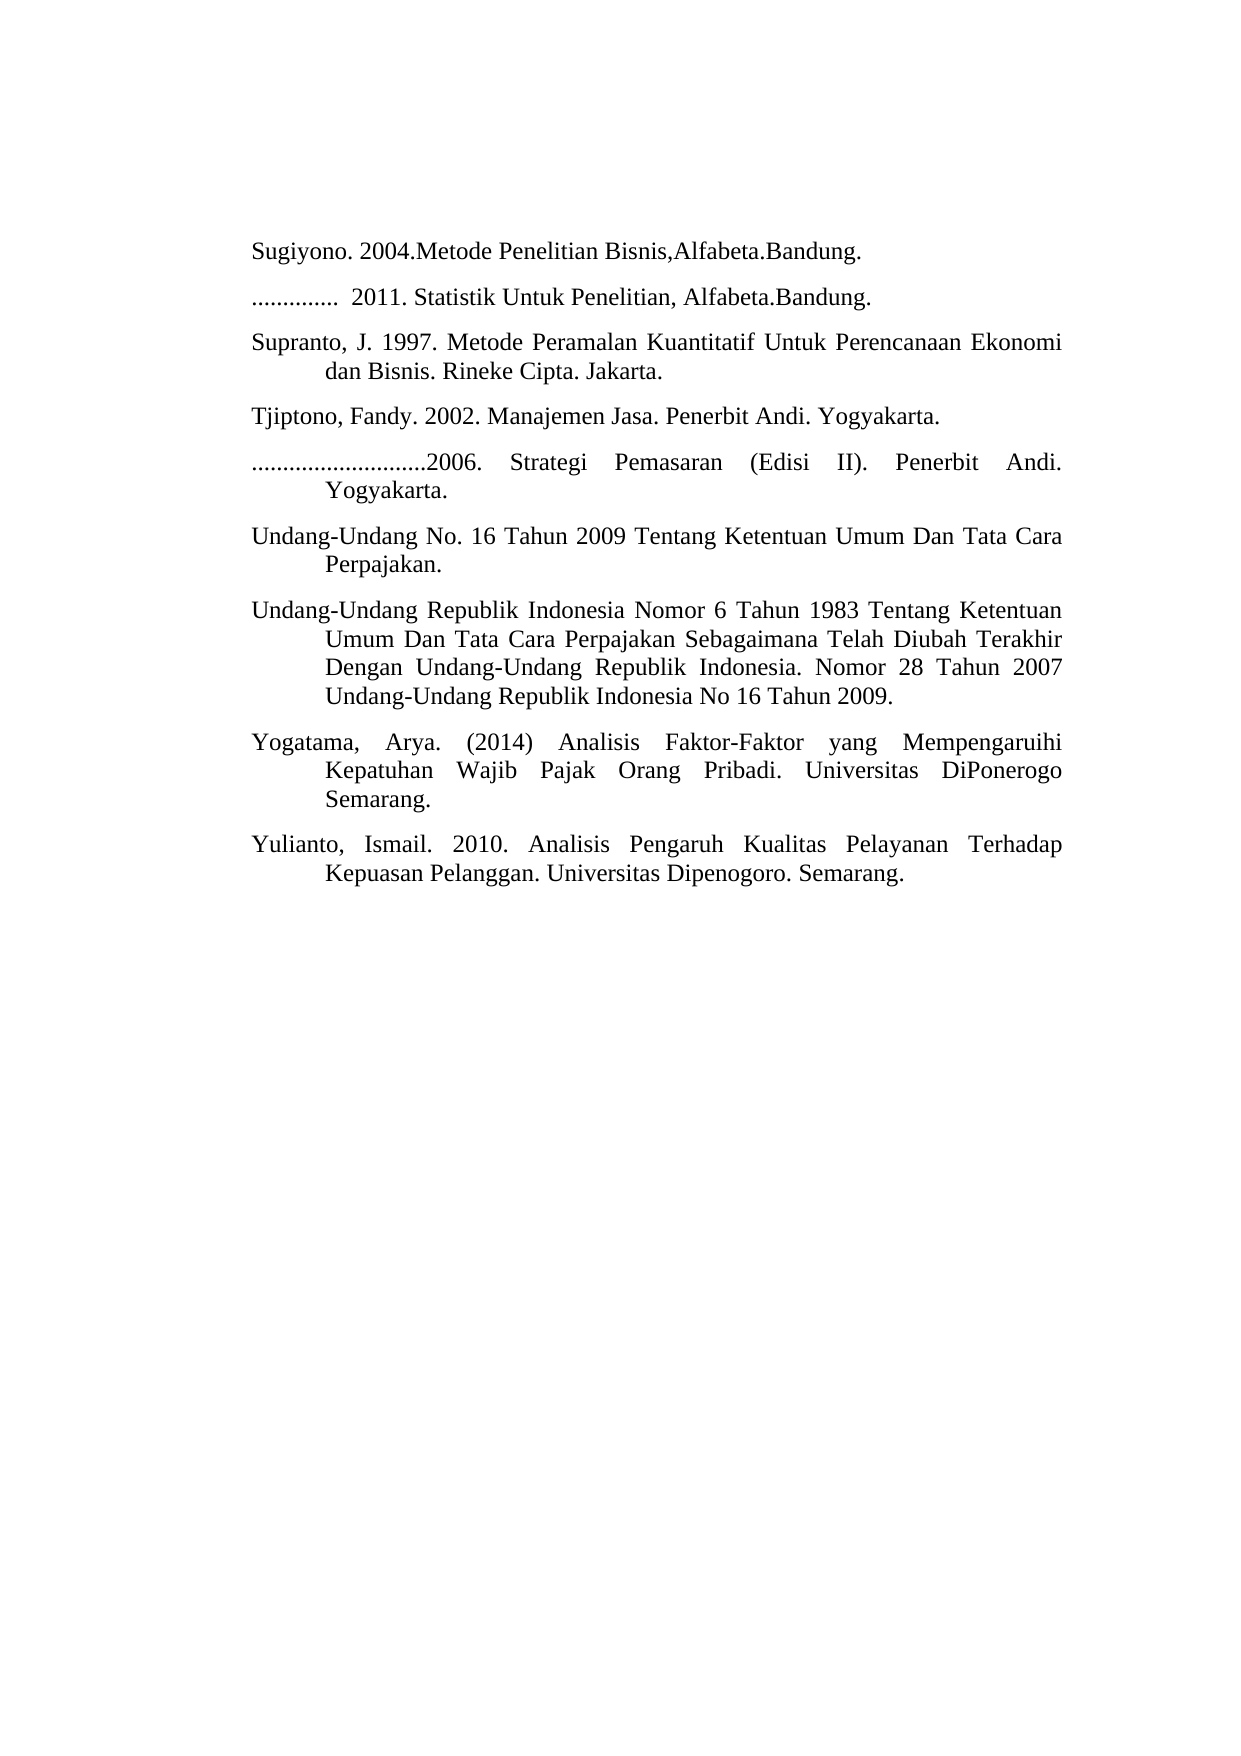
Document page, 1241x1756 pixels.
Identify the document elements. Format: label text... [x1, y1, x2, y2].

text Yulianto, Ismail. 2010. Analisis Pengaruh Kualitas Pelayanan Terhadap Kepuasan Pelanggan. Universitas Dipenogoro. Semarang. [251, 829, 1063, 887]
text .............. 2011. Statistik Untuk Penelitian, Alfabeta.Bandung. [251, 282, 1063, 310]
text Undang-Undang Republik Indonesia Nomor 6 Tahun 1983 Tentang Ketentuan Umum Dan Tata Cara Perpajakan Sebagaimana Telah Diubah Terakhir Dengan Undang-Undang Republik Indonesia. Nomor 28 Tahun 2007 Undang-Undang Republik Indonesia No 16 Tahun 2009. [251, 595, 1063, 710]
text Sugiyono. 2004.Metode Penelitian Bisnis,Alfabeta.Bandung. [251, 236, 1063, 265]
text Yogatama, Arya. (2014) Analisis Faktor-Faktor yang Mempengaruihi Kepatuhan Wajib Pajak Orang Pribadi. Universitas DiPonerogo Semarang. [251, 727, 1063, 813]
text Tjiptono, Fandy. 2002. Manajemen Jasa. Penerbit Andi. Yogyakarta. [251, 401, 1063, 430]
text Supranto, J. 1997. Metode Peramalan Kuantitatif Untuk Perencanaan Ekonomi dan Bisnis. Rineke Cipta. Jakarta. [251, 327, 1063, 384]
text ............................2006. Strategi Pemasaran (Edisi II). Penerbit Andi. Yogyakarta. [251, 447, 1063, 504]
text Undang-Undang No. 16 Tahun 2009 Tentang Ketentuan Umum Dan Tata Cara Perpajakan. [251, 521, 1063, 578]
